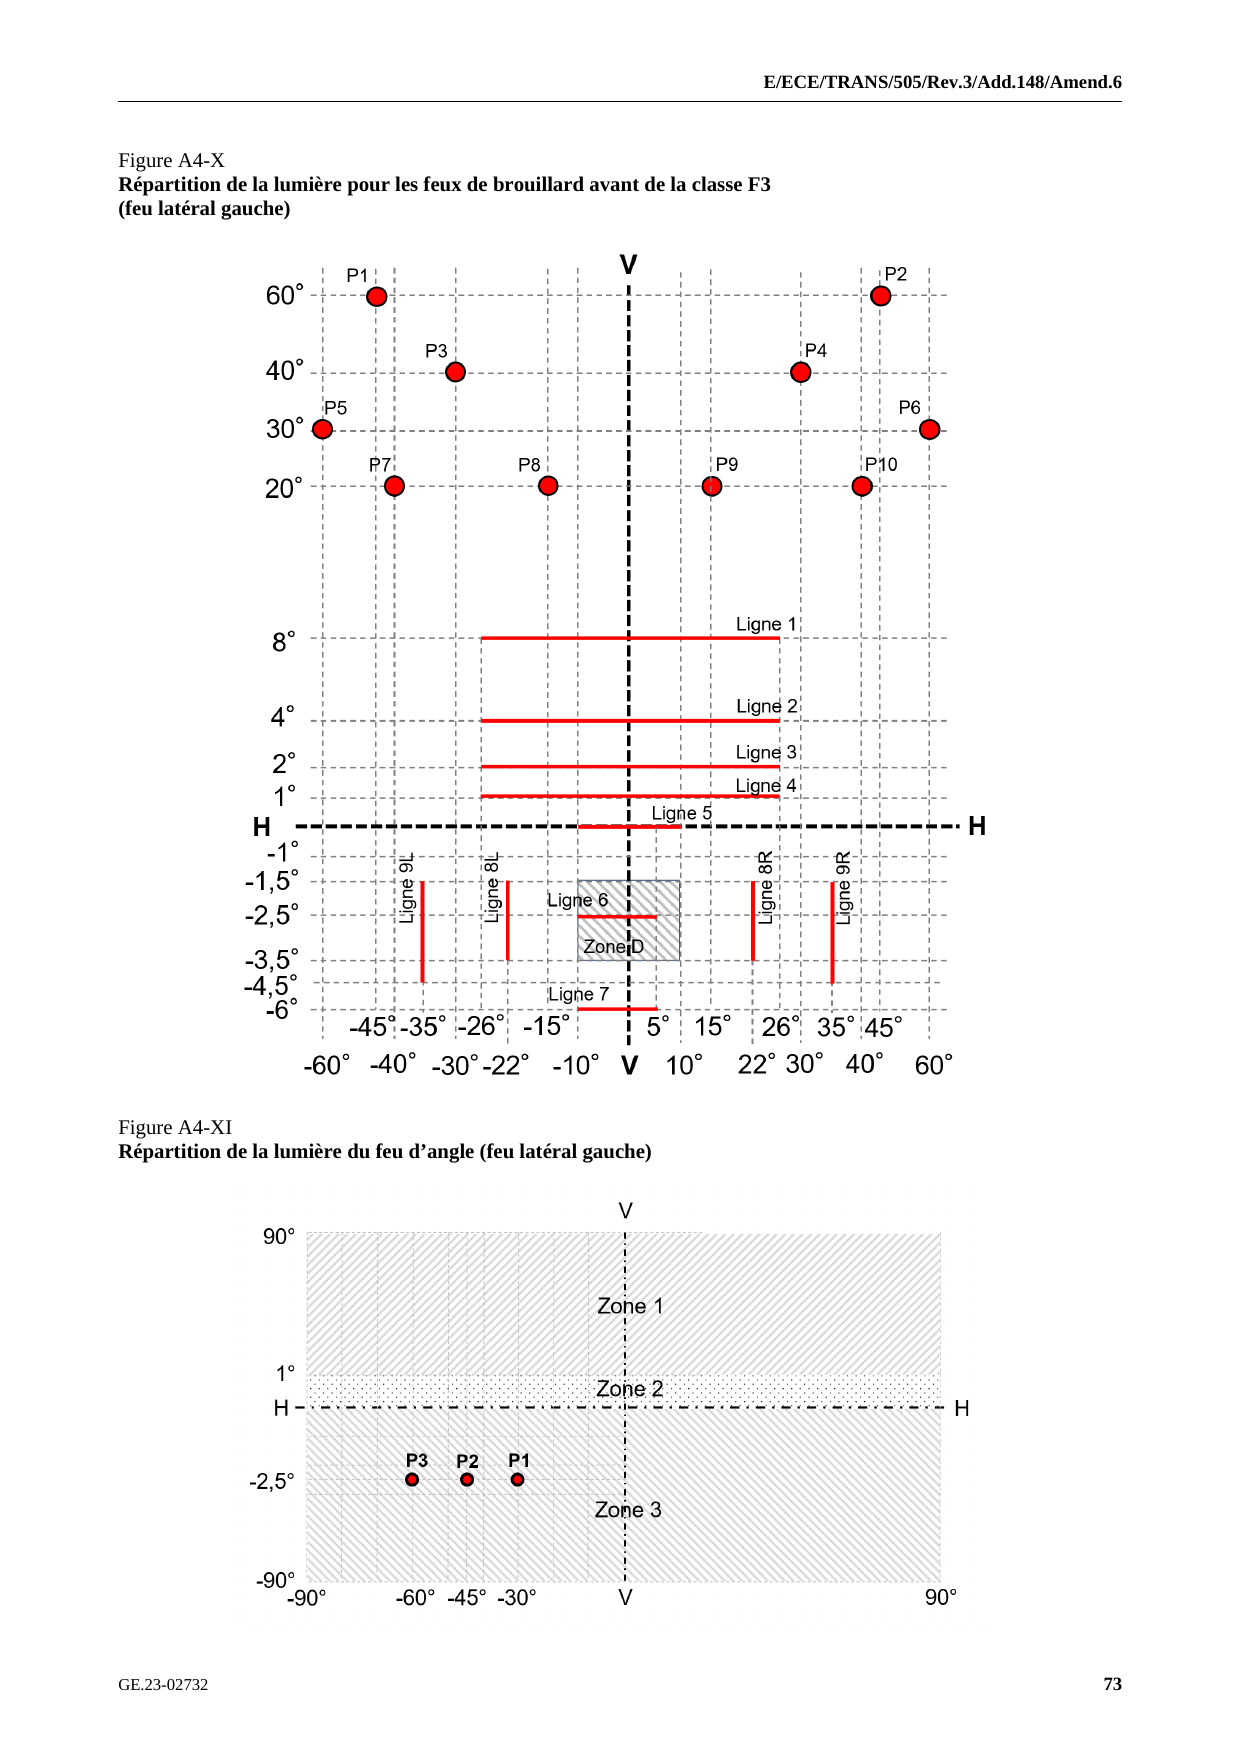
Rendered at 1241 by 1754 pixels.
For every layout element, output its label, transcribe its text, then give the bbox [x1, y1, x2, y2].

subtitle Figure A4-XI Répartition de la lumière du feu d’angle (feu latéral gauche) [118, 1115, 1122, 1163]
picture [236, 232, 1004, 1091]
picture [236, 1176, 995, 1627]
subtitle Figure A4-X Répartition de la lumière pour les feux de brouillard avant de la classe F3 (feu latéral gauche) [118, 148, 1122, 220]
